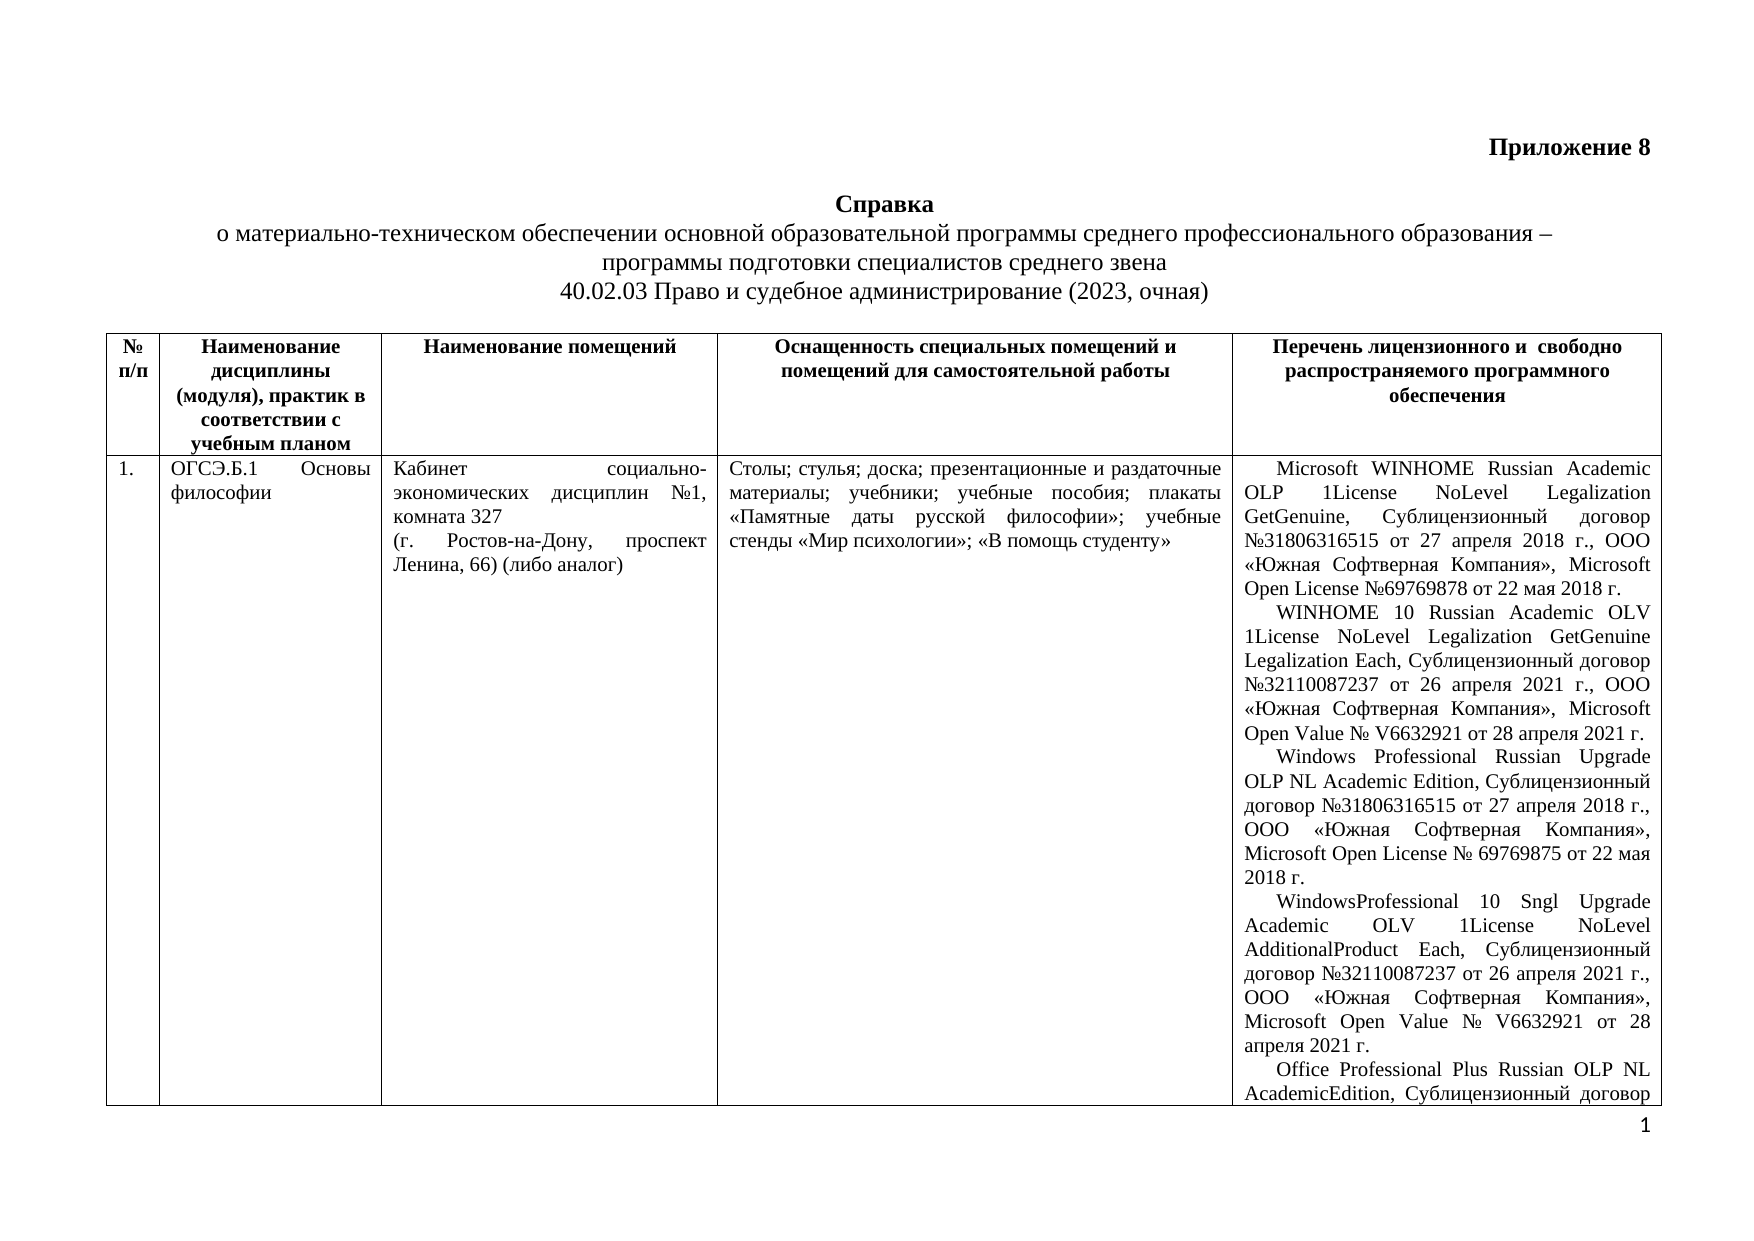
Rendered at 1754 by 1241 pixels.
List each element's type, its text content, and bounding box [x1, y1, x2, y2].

table_header Перечень лицензионного и свободно распространяемого программного обеспечения [1233, 334, 1661, 455]
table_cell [1233, 456, 1661, 1105]
text Приложение 8 [118, 132, 1651, 161]
text 40.02.03 Право и судебное администрирование (2023, очная) [118, 276, 1651, 304]
table_header Наименование помещений [382, 334, 717, 455]
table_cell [382, 456, 717, 1105]
text о материально-техническом обеспечении основной образовательной программы среднего профессионального образования – [118, 218, 1651, 247]
table_header Наименование дисциплины (модуля), практик в соответствии с учебным планом [160, 334, 381, 455]
text программы подготовки специалистов среднего звена [118, 247, 1651, 276]
table_header № п/п [107, 334, 159, 455]
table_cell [160, 456, 381, 1105]
table_cell [107, 456, 159, 1105]
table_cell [718, 456, 1232, 1105]
text Справка [118, 189, 1651, 218]
table_header Оснащенность специальных помещений и помещений для самостоятельной работы [718, 334, 1232, 455]
